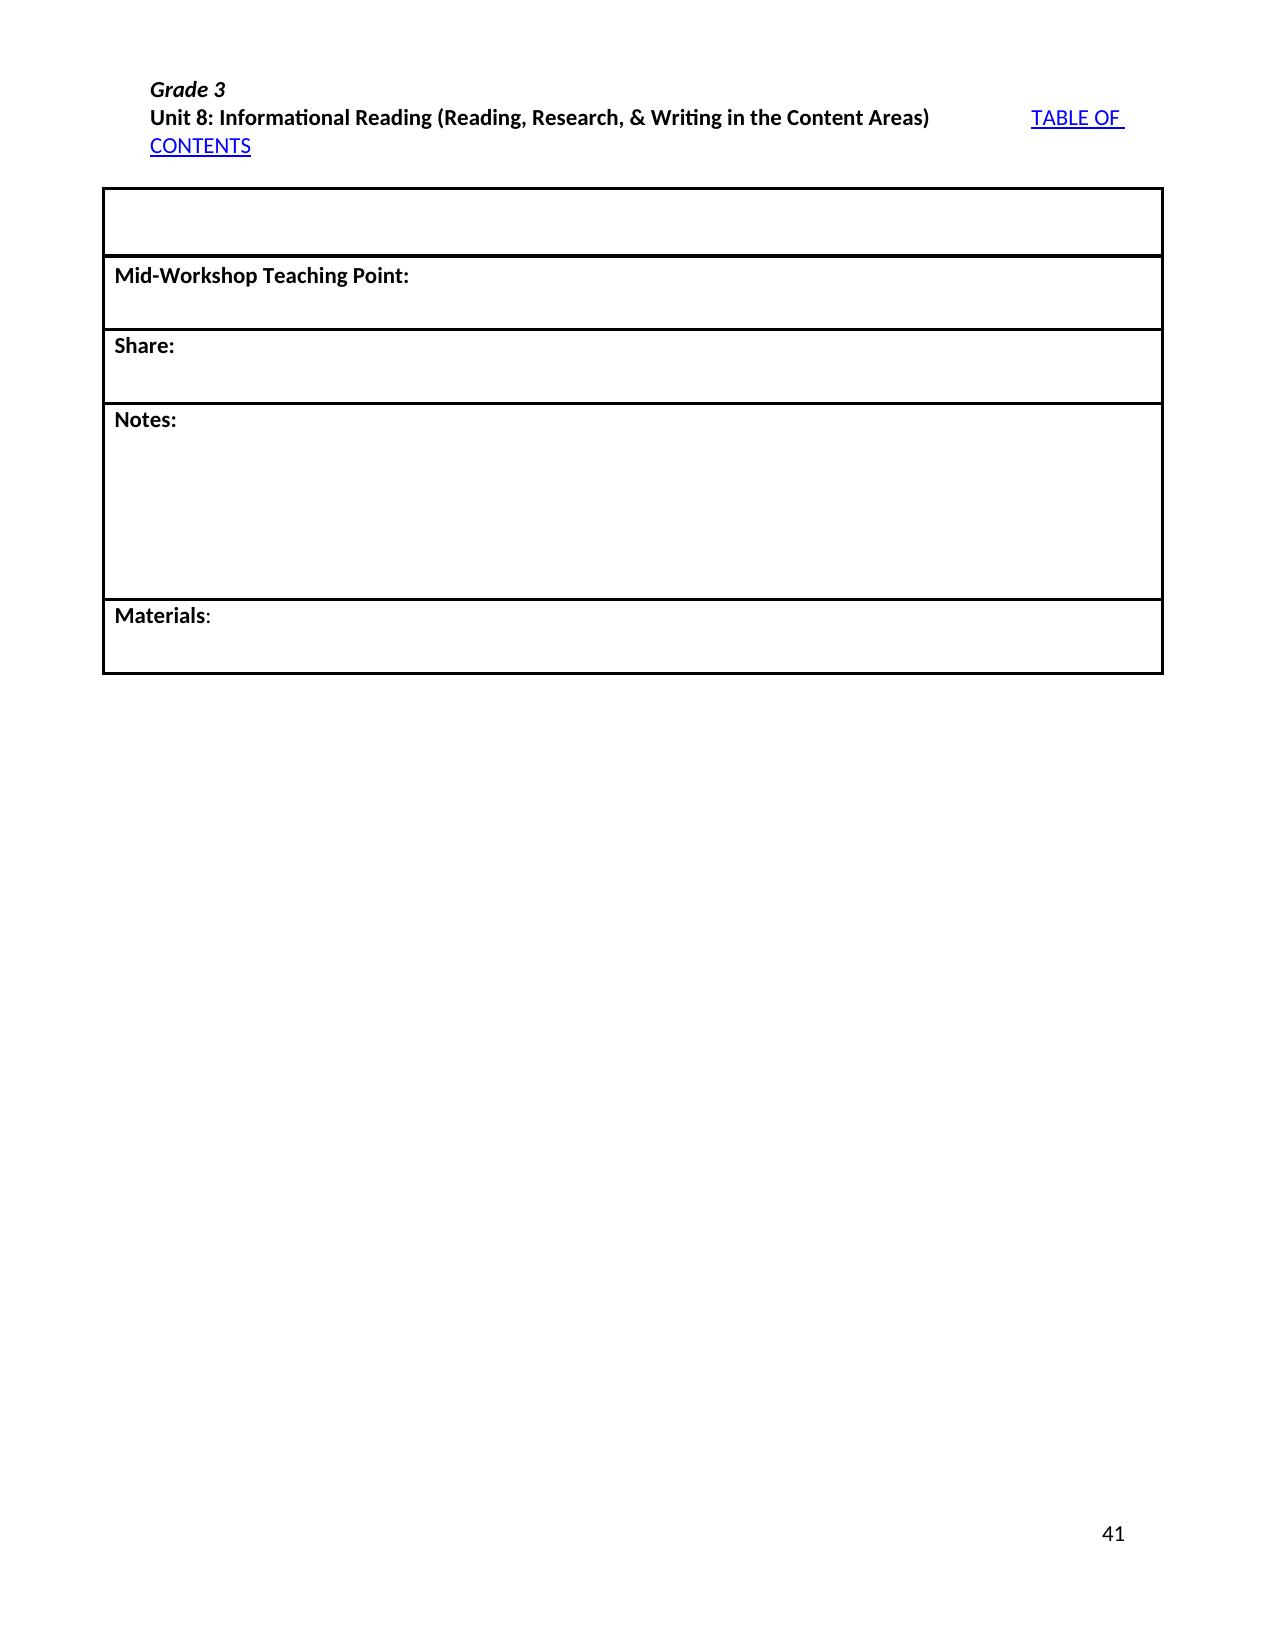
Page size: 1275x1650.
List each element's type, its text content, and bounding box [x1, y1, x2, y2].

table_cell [105, 190, 1161, 254]
table_cell Share: [105, 331, 1161, 402]
table_cell Mid-Workshop Teaching Point: [105, 258, 1161, 328]
table_cell Notes: [105, 405, 1161, 598]
table_cell Materials: [105, 601, 1161, 672]
